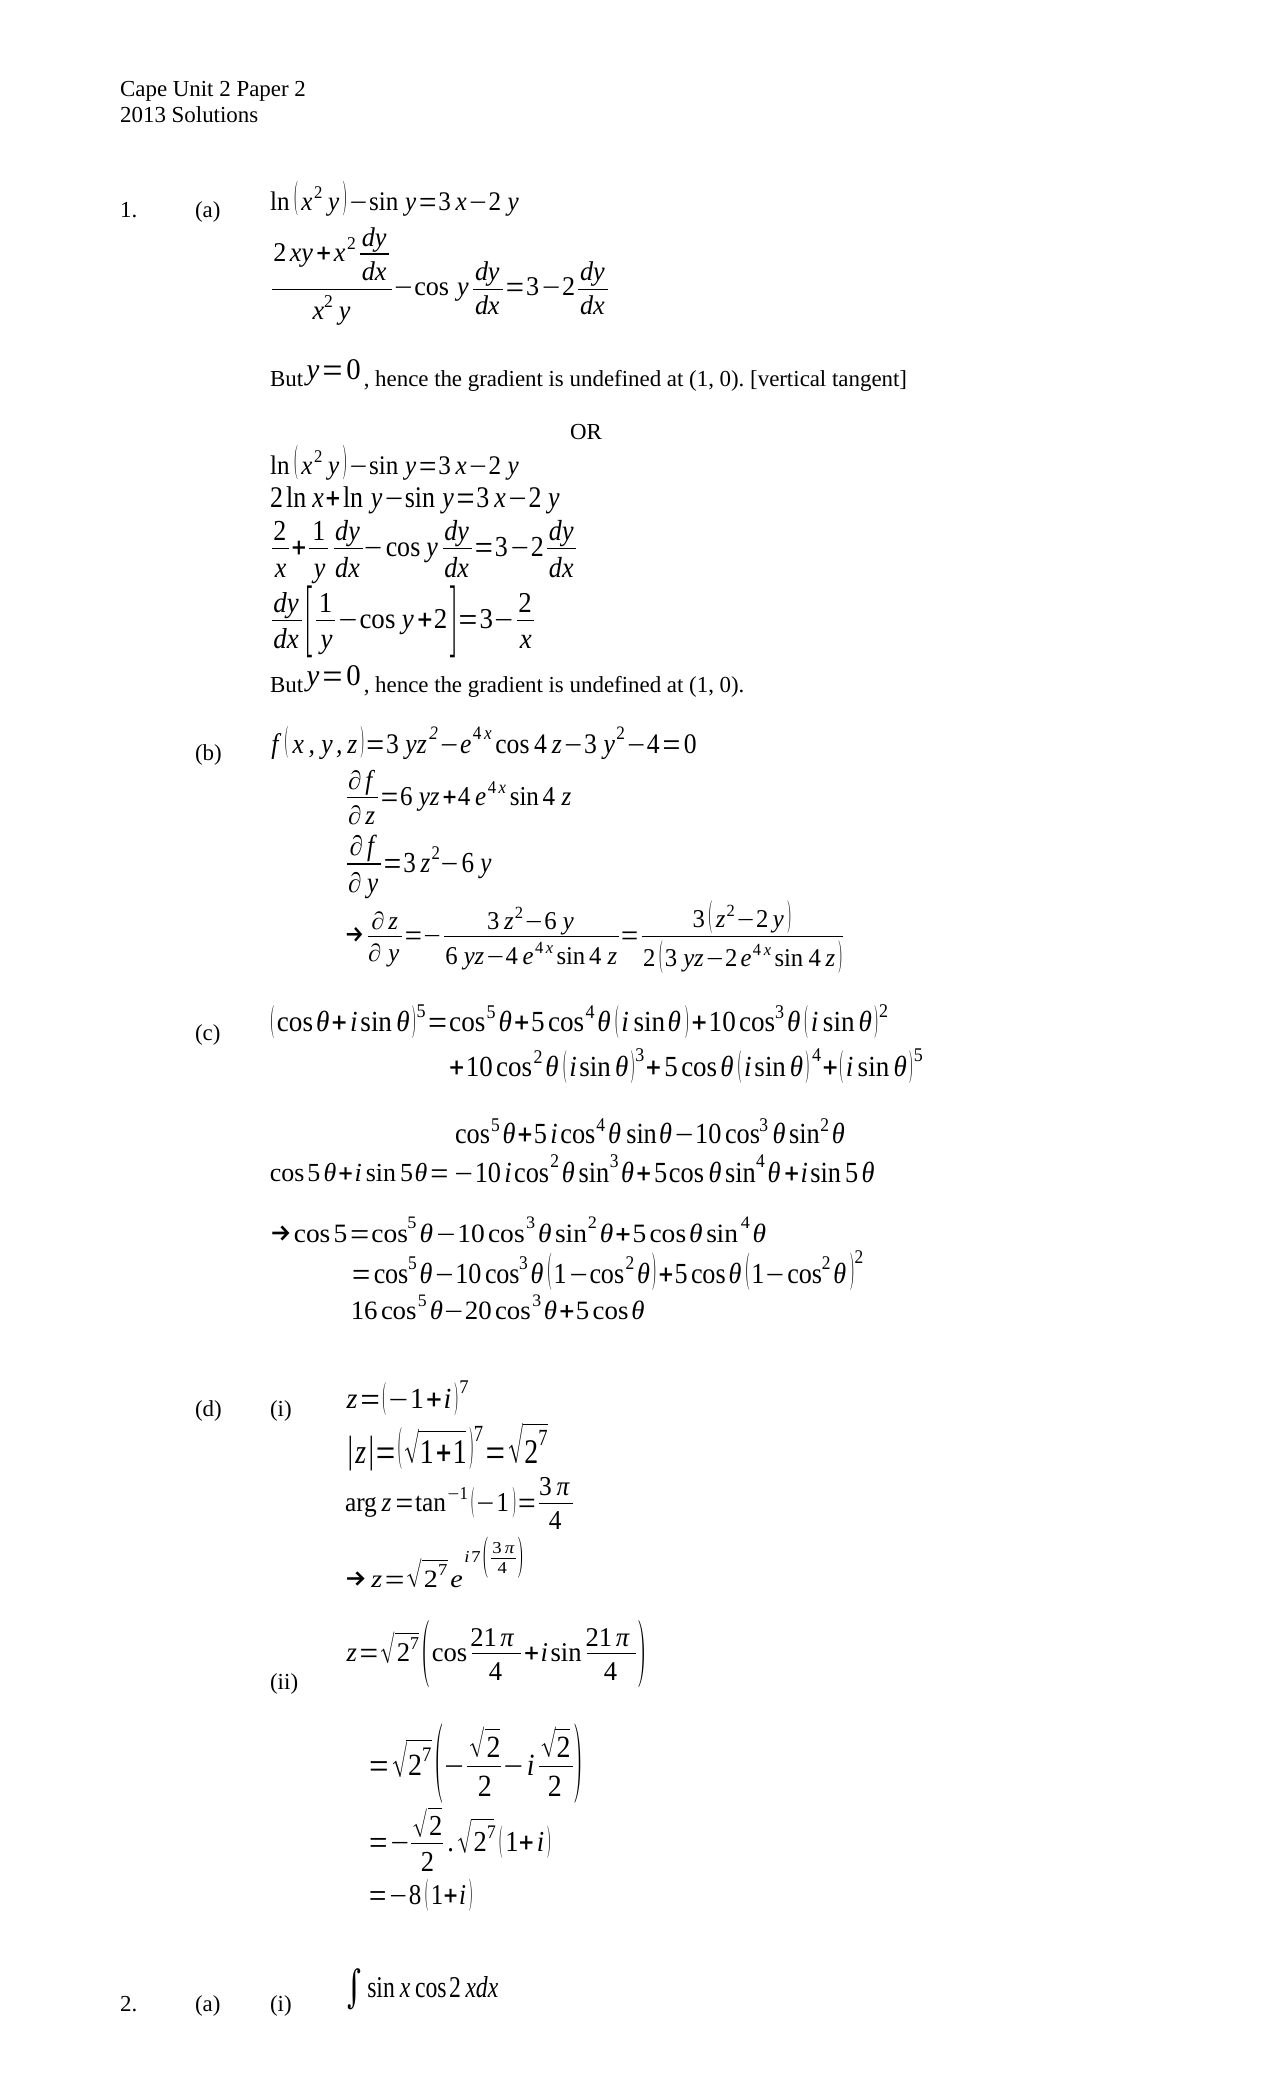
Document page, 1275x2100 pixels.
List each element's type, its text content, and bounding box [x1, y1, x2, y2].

text OR [120, 418, 1155, 444]
text 2. (a) (i) [120, 1965, 1155, 2016]
text 1. (a) [120, 180, 1155, 223]
text But, hence the gradient is undefined at (1, 0). [120, 659, 1155, 697]
text (ii) [120, 1619, 1155, 1695]
text But, hence the gradient is undefined at (1, 0). [vertical tangent] [120, 353, 1155, 391]
text Cape Unit 2 Paper 2 [120, 75, 1155, 101]
text (d) (i) [120, 1377, 1155, 1422]
text (c) [120, 1001, 1155, 1045]
text 2013 Solutions [120, 101, 1155, 128]
text (b) [120, 723, 1155, 766]
